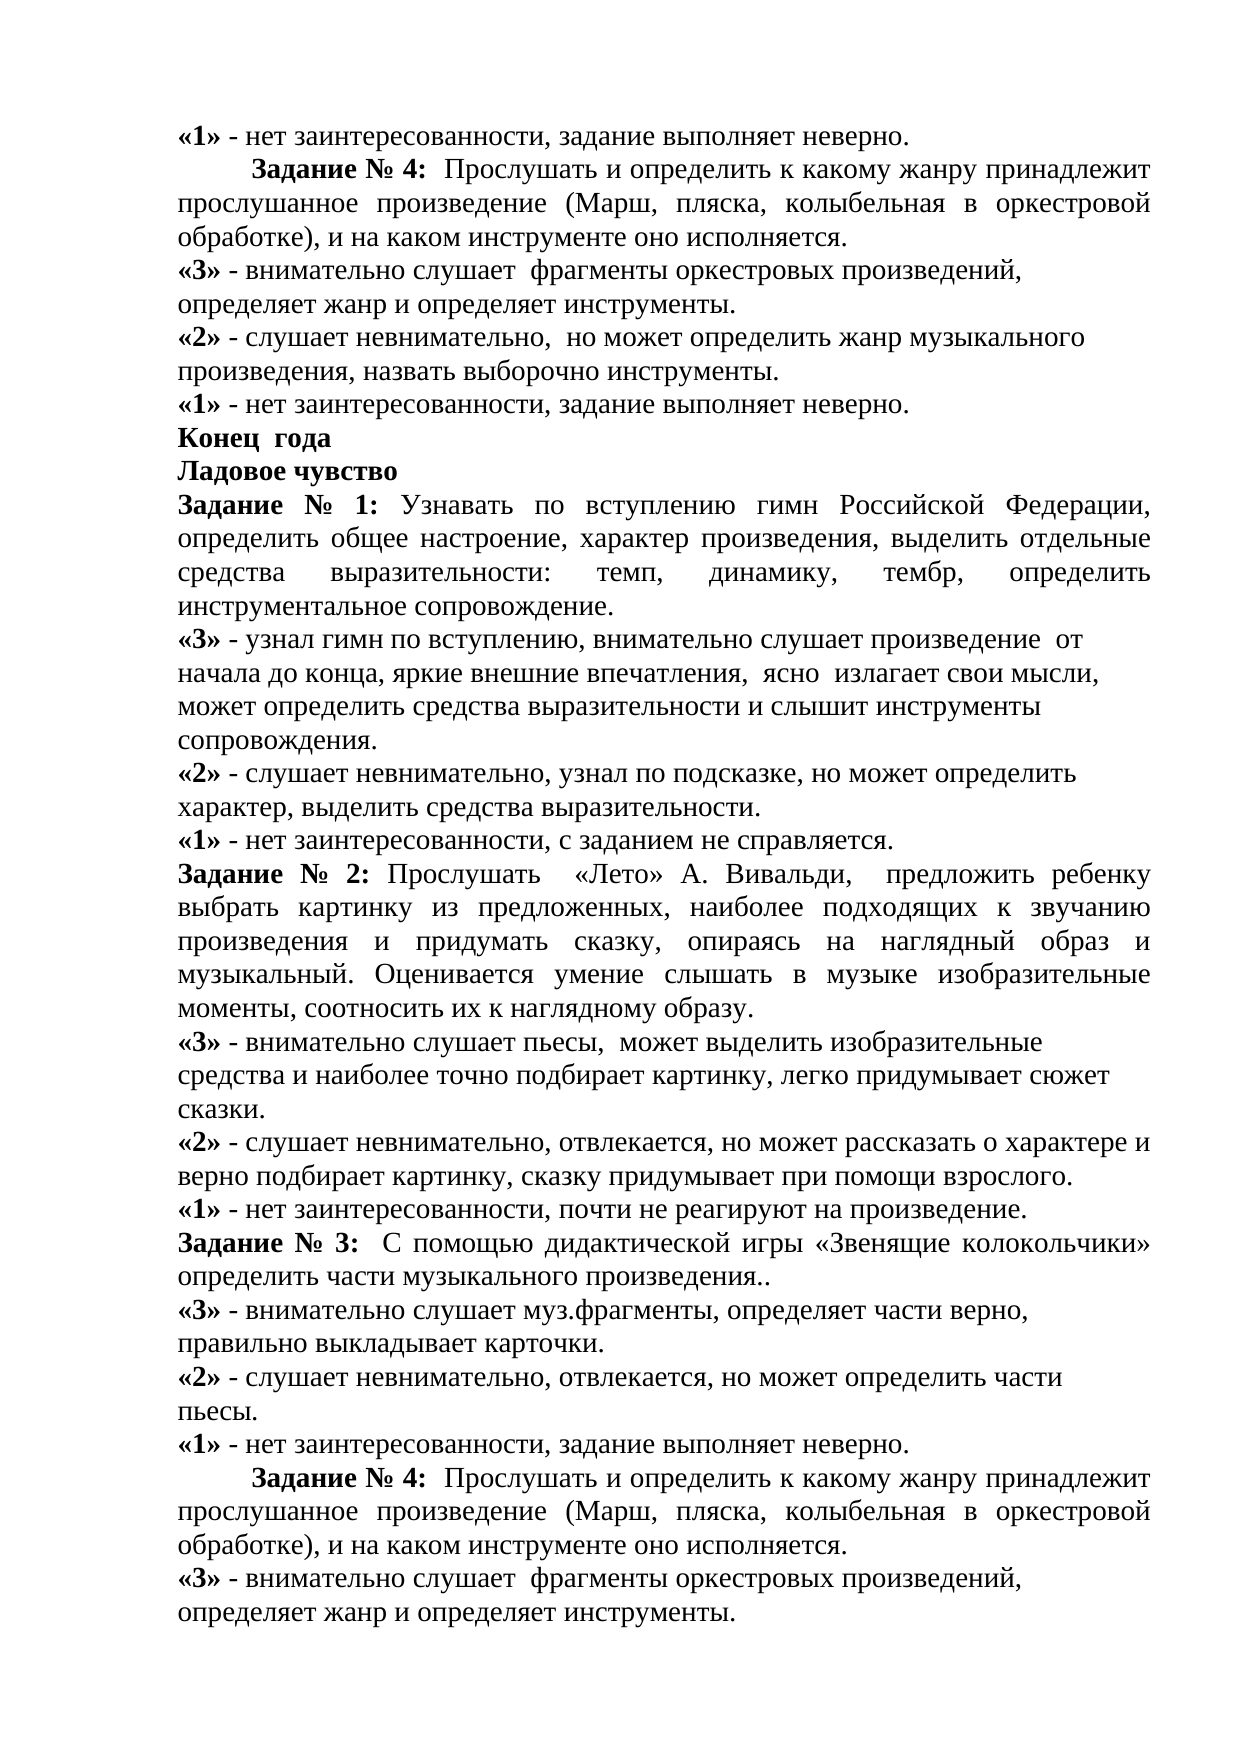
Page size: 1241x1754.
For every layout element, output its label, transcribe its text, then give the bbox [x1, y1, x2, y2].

text «1» - нет заинтересованности, задание выполняет неверно. [177, 386, 1152, 420]
text Задание № 1: Узнавать по вступлению гимн Российской Федерации, определить общее настроение, характер произведения, выделить отдельные средства выразительности: темп, динамику, тембр, определить инструментальное сопровождение. [177, 487, 1152, 621]
text «3» - узнал гимн по вступлению, внимательно слушает произведение от начала до конца, яркие внешние впечатления, ясно излагает свои мысли, может определить средства выразительности и слышит инструменты сопровождения. [177, 621, 1152, 755]
text «1» - нет заинтересованности, почти не реагируют на произведение. [177, 1191, 1152, 1225]
text Конец года [177, 420, 1152, 453]
text «1» - нет заинтересованности, задание выполняет неверно. [177, 118, 1152, 152]
text «2» - слушает невнимательно, но может определить жанр музыкального произведения, назвать выборочно инструменты. [177, 319, 1152, 386]
text Ладовое чувство [177, 453, 1152, 487]
text Задание № 4: Прослушать и определить к какому жанру принадлежит прослушанное произведение (Марш, пляска, колыбельная в оркестровой обработке), и на каком инструменте оно исполняется. [177, 1460, 1152, 1560]
text Задание № 2: Прослушать «Лето» А. Вивальди, предложить ребенку выбрать картинку из предложенных, наиболее подходящих к звучанию произведения и придумать сказку, опираясь на наглядный образ и музыкальный. Оценивается умение слышать в музыке изобразительные моменты, соотносить их к наглядному образу. [177, 856, 1152, 1024]
text «1» - нет заинтересованности, с заданием не справляется. [177, 822, 1152, 856]
text «1» - нет заинтересованности, задание выполняет неверно. [177, 1426, 1152, 1460]
text «2» - слушает невнимательно, узнал по подсказке, но может определить характер, выделить средства выразительности. [177, 755, 1152, 822]
text «3» - внимательно слушает фрагменты оркестровых произведений, определяет жанр и определяет инструменты. [177, 1560, 1152, 1627]
text «3» - внимательно слушает фрагменты оркестровых произведений, определяет жанр и определяет инструменты. [177, 252, 1152, 319]
text «2» - слушает невнимательно, отвлекается, но может рассказать о характере и верно подбирает картинку, сказку придумывает при помощи взрослого. [177, 1124, 1152, 1191]
text Задание № 3: С помощью дидактической игры «Звенящие колокольчики» определить части музыкального произведения.. [177, 1225, 1152, 1292]
text «3» - внимательно слушает муз.фрагменты, определяет части верно, правильно выкладывает карточки. [177, 1292, 1152, 1359]
text «2» - слушает невнимательно, отвлекается, но может определить части пьесы. [177, 1359, 1152, 1426]
text «3» - внимательно слушает пьесы, может выделить изобразительные средства и наиболее точно подбирает картинку, легко придумывает сюжет сказки. [177, 1024, 1152, 1124]
text Задание № 4: Прослушать и определить к какому жанру принадлежит прослушанное произведение (Марш, пляска, колыбельная в оркестровой обработке), и на каком инструменте оно исполняется. [177, 152, 1152, 252]
